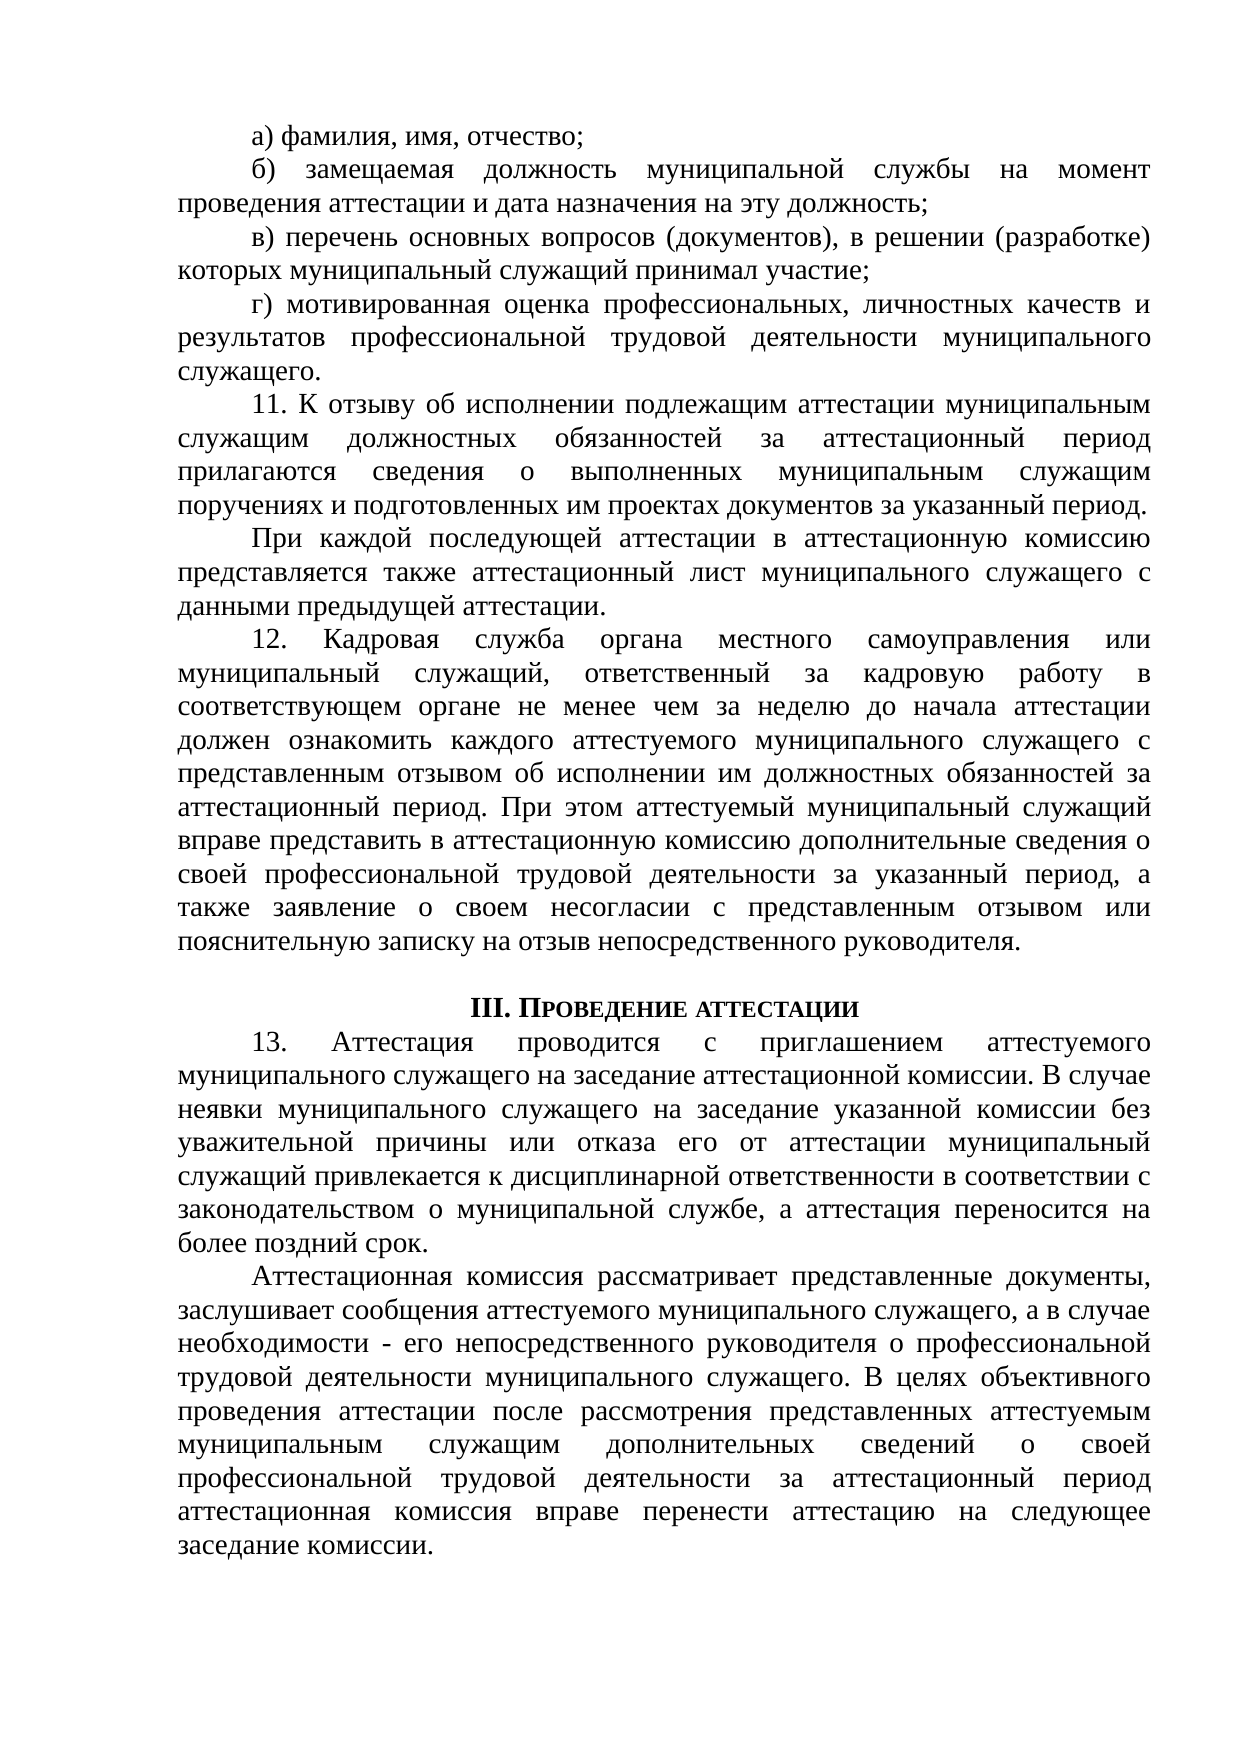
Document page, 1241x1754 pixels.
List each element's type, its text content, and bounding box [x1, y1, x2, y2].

text б) замещаемая должность муниципальной службы на момент проведения аттестации и дата назначения на эту должность; [177, 152, 1152, 219]
text в) перечень основных вопросов (документов), в решении (разработке) которых муниципальный служащий принимал участие; [177, 219, 1152, 286]
text 12. Кадровая служба органа местного самоуправления или муниципальный служащий, ответственный за кадровую работу в соответствующем органе не менее чем за неделю до начала аттестации должен ознакомить каждого аттестуемого муниципального служащего с представленным отзывом об исполнении им должностных обязанностей за аттестационный период. При этом аттестуемый муниципальный служащий вправе представить в аттестационную комиссию дополнительные сведения о своей профессиональной трудовой деятельности за указанный период, а также заявление о своем несогласии с представленным отзывом или пояснительную записку на отзыв непосредственного руководителя. [177, 621, 1152, 957]
text При каждой последующей аттестации в аттестационную комиссию представляется также аттестационный лист муниципального служащего с данными предыдущей аттестации. [177, 521, 1152, 621]
text г) мотивированная оценка профессиональных, личностных качеств и результатов профессиональной трудовой деятельности муниципального служащего. [177, 286, 1152, 386]
subtitle III. Проведение аттестации [177, 990, 1152, 1024]
text 11. К отзыву об исполнении подлежащим аттестации муниципальным служащим должностных обязанностей за аттестационный период прилагаются сведения о выполненных муниципальным служащим поручениях и подготовленных им проектах документов за указанный период. [177, 386, 1152, 521]
text Аттестационная комиссия рассматривает представленные документы, заслушивает сообщения аттестуемого муниципального служащего, а в случае необходимости - его непосредственного руководителя о профессиональной трудовой деятельности муниципального служащего. В целях объективного проведения аттестации после рассмотрения представленных аттестуемым муниципальным служащим дополнительных сведений о своей профессиональной трудовой деятельности за аттестационный период аттестационная комиссия вправе перенести аттестацию на следующее заседание комиссии. [177, 1258, 1152, 1560]
text 13. Аттестация проводится с приглашением аттестуемого муниципального служащего на заседание аттестационной комиссии. В случае неявки муниципального служащего на заседание указанной комиссии без уважительной причины или отказа его от аттестации муниципальный служащий привлекается к дисциплинарной ответственности в соответствии с законодательством о муниципальной службе, а аттестация переносится на более поздний срок. [177, 1024, 1152, 1258]
text а) фамилия, имя, отчество; [177, 118, 1152, 152]
